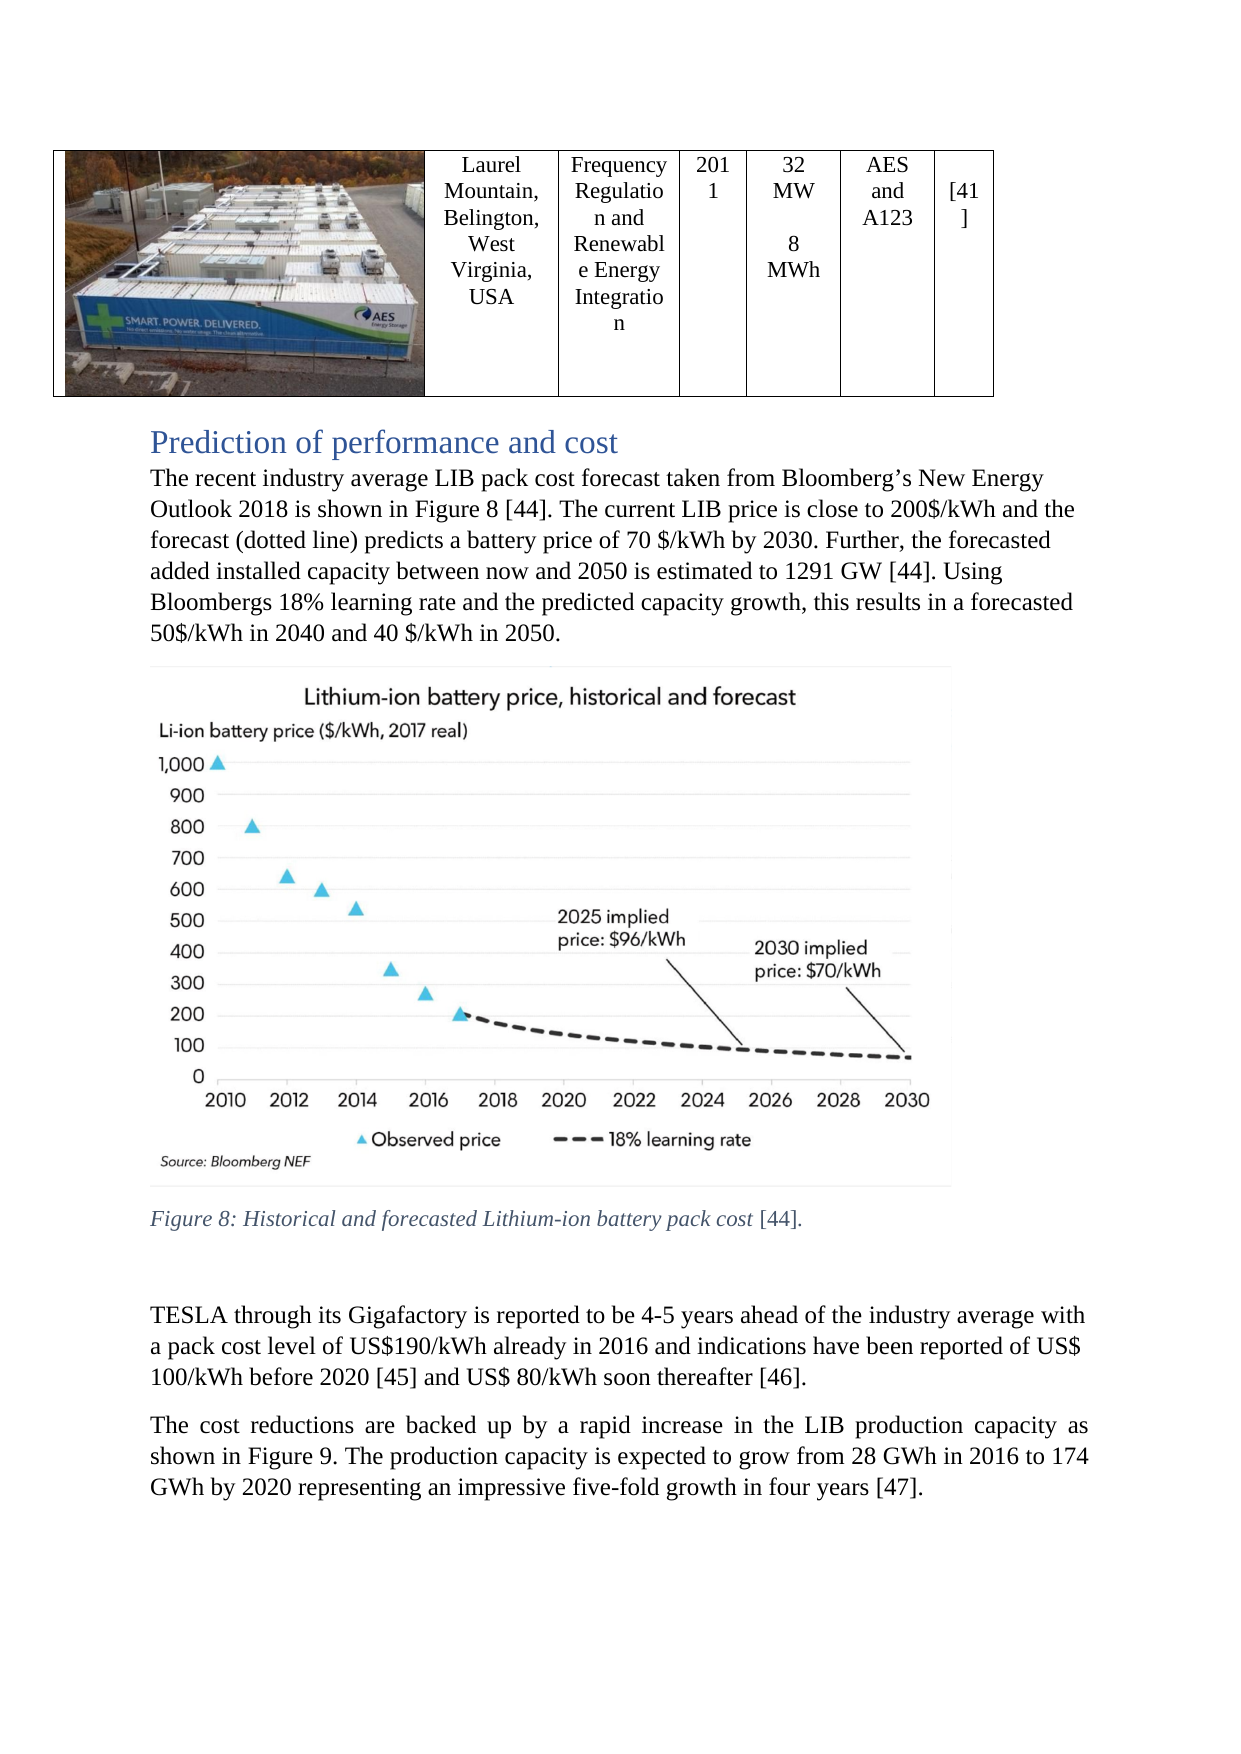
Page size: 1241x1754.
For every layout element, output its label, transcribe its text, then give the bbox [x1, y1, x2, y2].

subtitle Prediction of performance and cost [150, 422, 1090, 460]
table_cell 2011 [680, 151, 746, 396]
table_cell Frequency Regulation and Renewable Energy Integration [559, 151, 679, 396]
table_cell Laurel Mountain, Belington, West Virginia, USA [425, 151, 558, 396]
text The recent industry average LIB pack cost forecast taken from Bloomberg’s New Energy Outlook 2018 is shown in Figure 8 [44]. The current LIB price is close to 200$/kWh and the forecast (dotted line) predicts a battery price of 70 $/kWh by 2030. Further, the forecasted added installed capacity between now and 2050 is estimated to 1291 GW [44]. Using Bloombergs 18% learning rate and the predicted capacity growth, this results in a forecasted 50$/kWh in 2040 and 40 $/kWh in 2050. [150, 463, 1090, 647]
text The cost reductions are backed up by a rapid increase in the LIB production capacity as shown in Figure 9. The production capacity is expected to grow from 28 GWh in 2016 to 174 GWh by 2020 representing an impressive five-fold growth in four years [47]. [150, 1410, 1090, 1501]
table_cell AES and A123 [841, 151, 934, 396]
text TESLA through its Gigafactory is reported to be 4-5 years ahead of the industry average with a pack cost level of US$190/kWh already in 2016 and indications have been reported of US$ 100/kWh before 2020 [45] and US$ 80/kWh soon thereafter [46]. [150, 1300, 1090, 1391]
picture [65, 151, 424, 396]
picture [150, 666, 952, 1187]
table_cell [41] [935, 151, 993, 396]
text Figure 8: Historical and forecasted Lithium-ion battery pack cost [44]. [150, 1205, 1090, 1231]
table_cell [54, 151, 65, 396]
table_cell 32 MW 8 MWh [747, 151, 840, 396]
